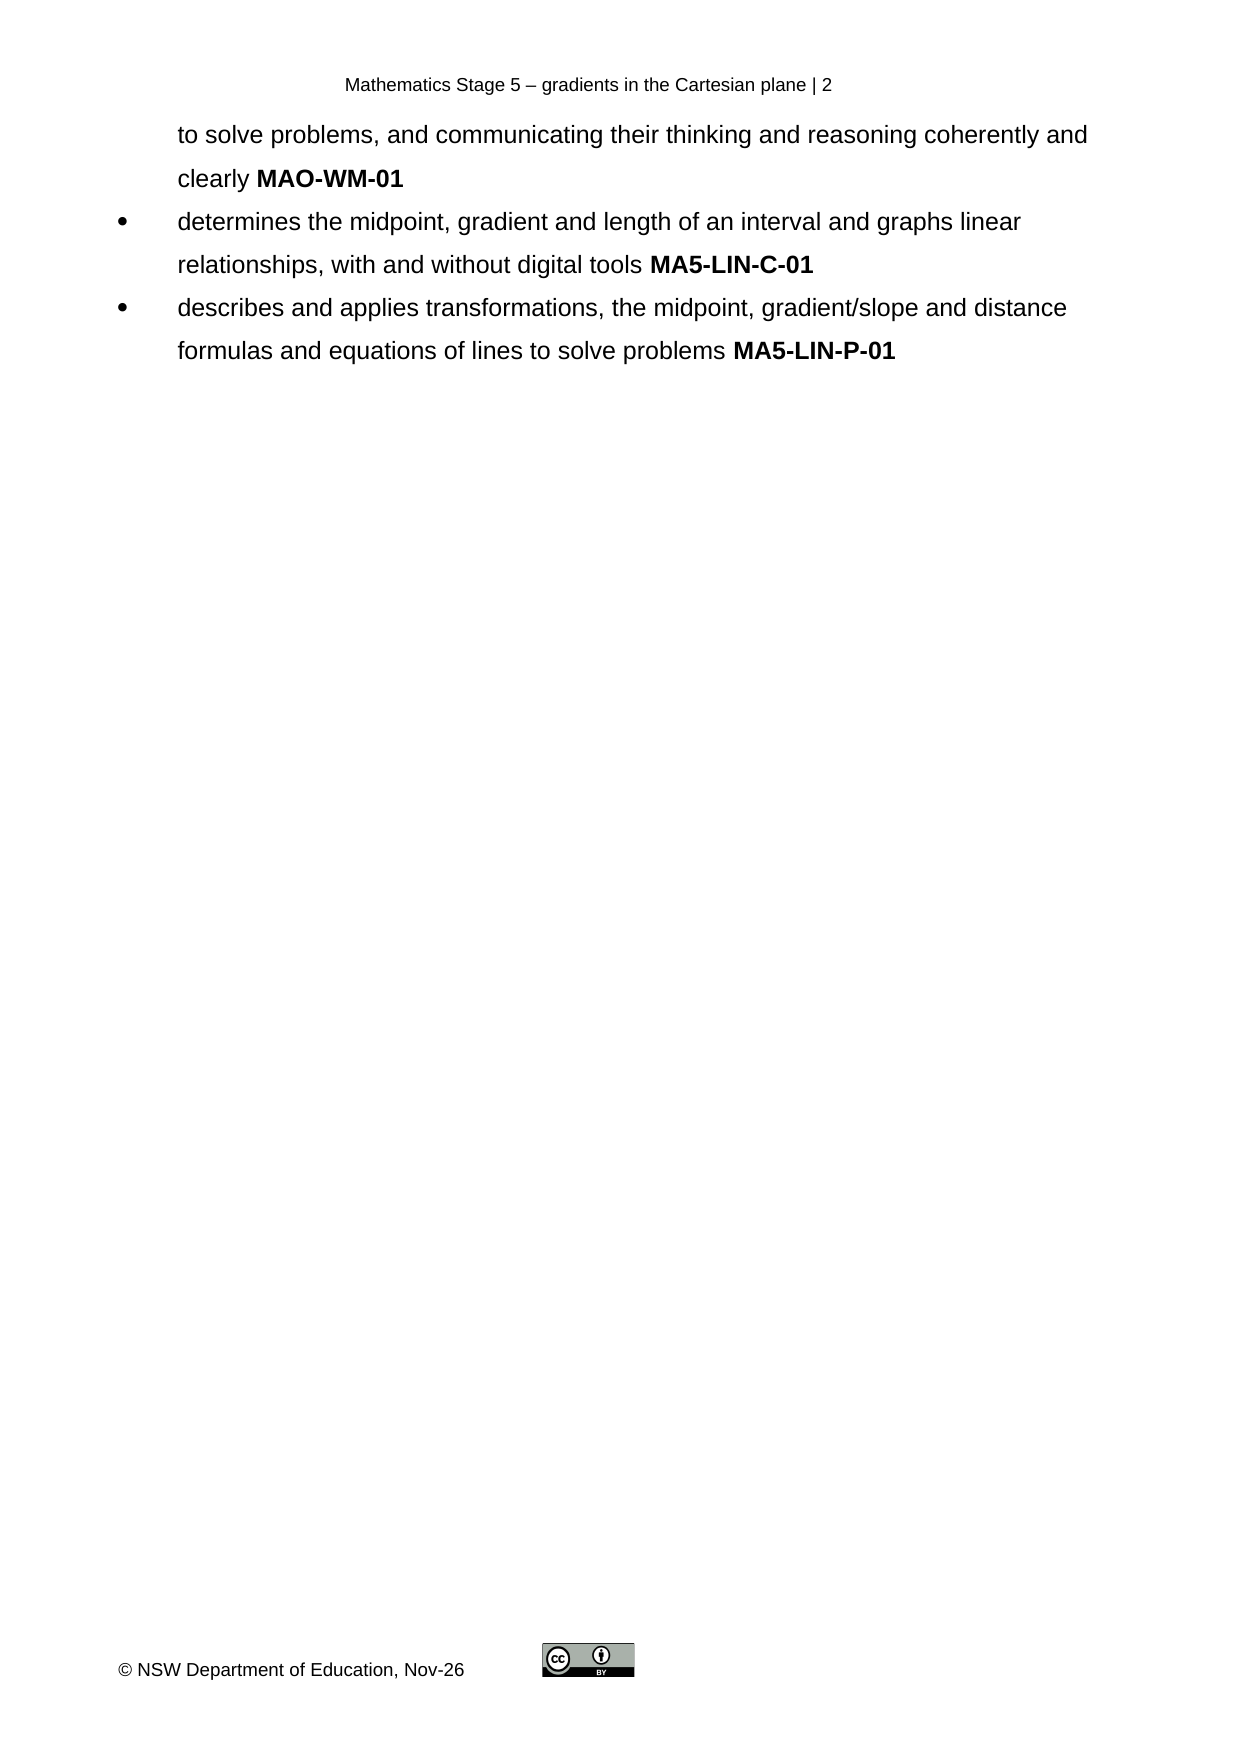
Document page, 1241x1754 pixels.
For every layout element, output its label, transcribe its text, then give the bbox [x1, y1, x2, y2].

picture [542, 1643, 635, 1677]
list describes and applies transformations, the midpoint, gradient/slope and distance formulas and equations of lines to solve problems MA5-LIN-P-01 [118, 293, 1122, 365]
list determines the midpoint, gradient and length of an interval and graphs linear relationships, with and without digital tools MA5-LIN-C-01 [118, 207, 1122, 279]
